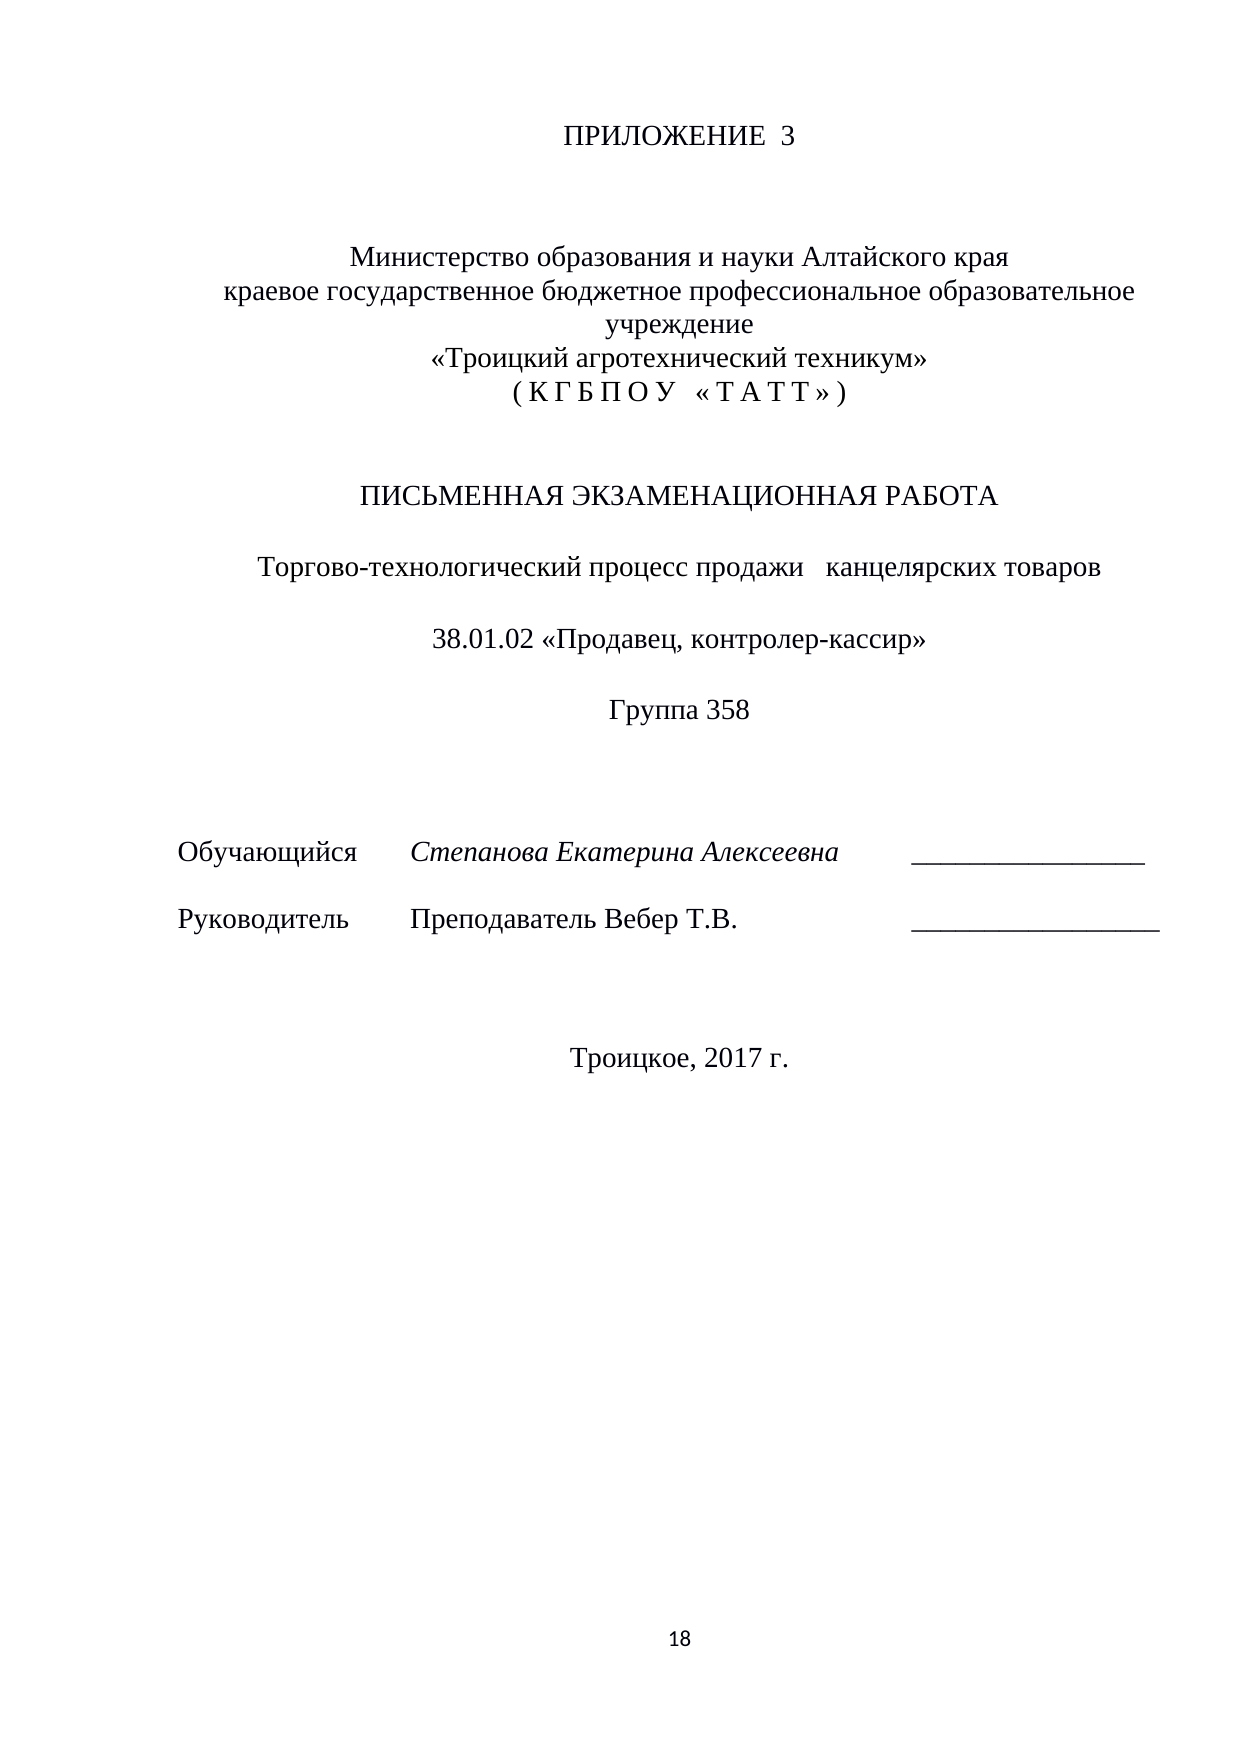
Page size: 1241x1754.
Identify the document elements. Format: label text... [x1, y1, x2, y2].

text краевое государственное бюджетное профессиональное образовательное учреждение [177, 273, 1181, 340]
text Группа 358 [177, 692, 1181, 725]
text (КГБПОУ «ТАТТ») [177, 374, 1181, 407]
text ПРИЛОЖЕНИЕ 3 [177, 118, 1181, 152]
text Министерство образования и науки Алтайского края [177, 239, 1181, 273]
text 38.01.02 «Продавец, контролер-кассир» [177, 621, 1181, 654]
table_cell Преподаватель Вебер Т.В. [399, 902, 900, 969]
table_header ________________ [900, 834, 1171, 902]
table_cell Руководитель [166, 902, 398, 969]
table_header Степанова Екатерина Алексеевна [399, 834, 900, 902]
table_cell _________________ [900, 902, 1171, 969]
table_header Обучающийся [166, 834, 398, 902]
text «Троицкий агротехнический техникум» [177, 340, 1181, 374]
text Троицкое, 2017 г. [177, 1040, 1181, 1074]
text ПИСЬМЕННАЯ ЭКЗАМЕНАЦИОННАЯ РАБОТА [177, 478, 1181, 512]
text Торгово-технологический процесс продажи канцелярских товаров [177, 549, 1181, 583]
